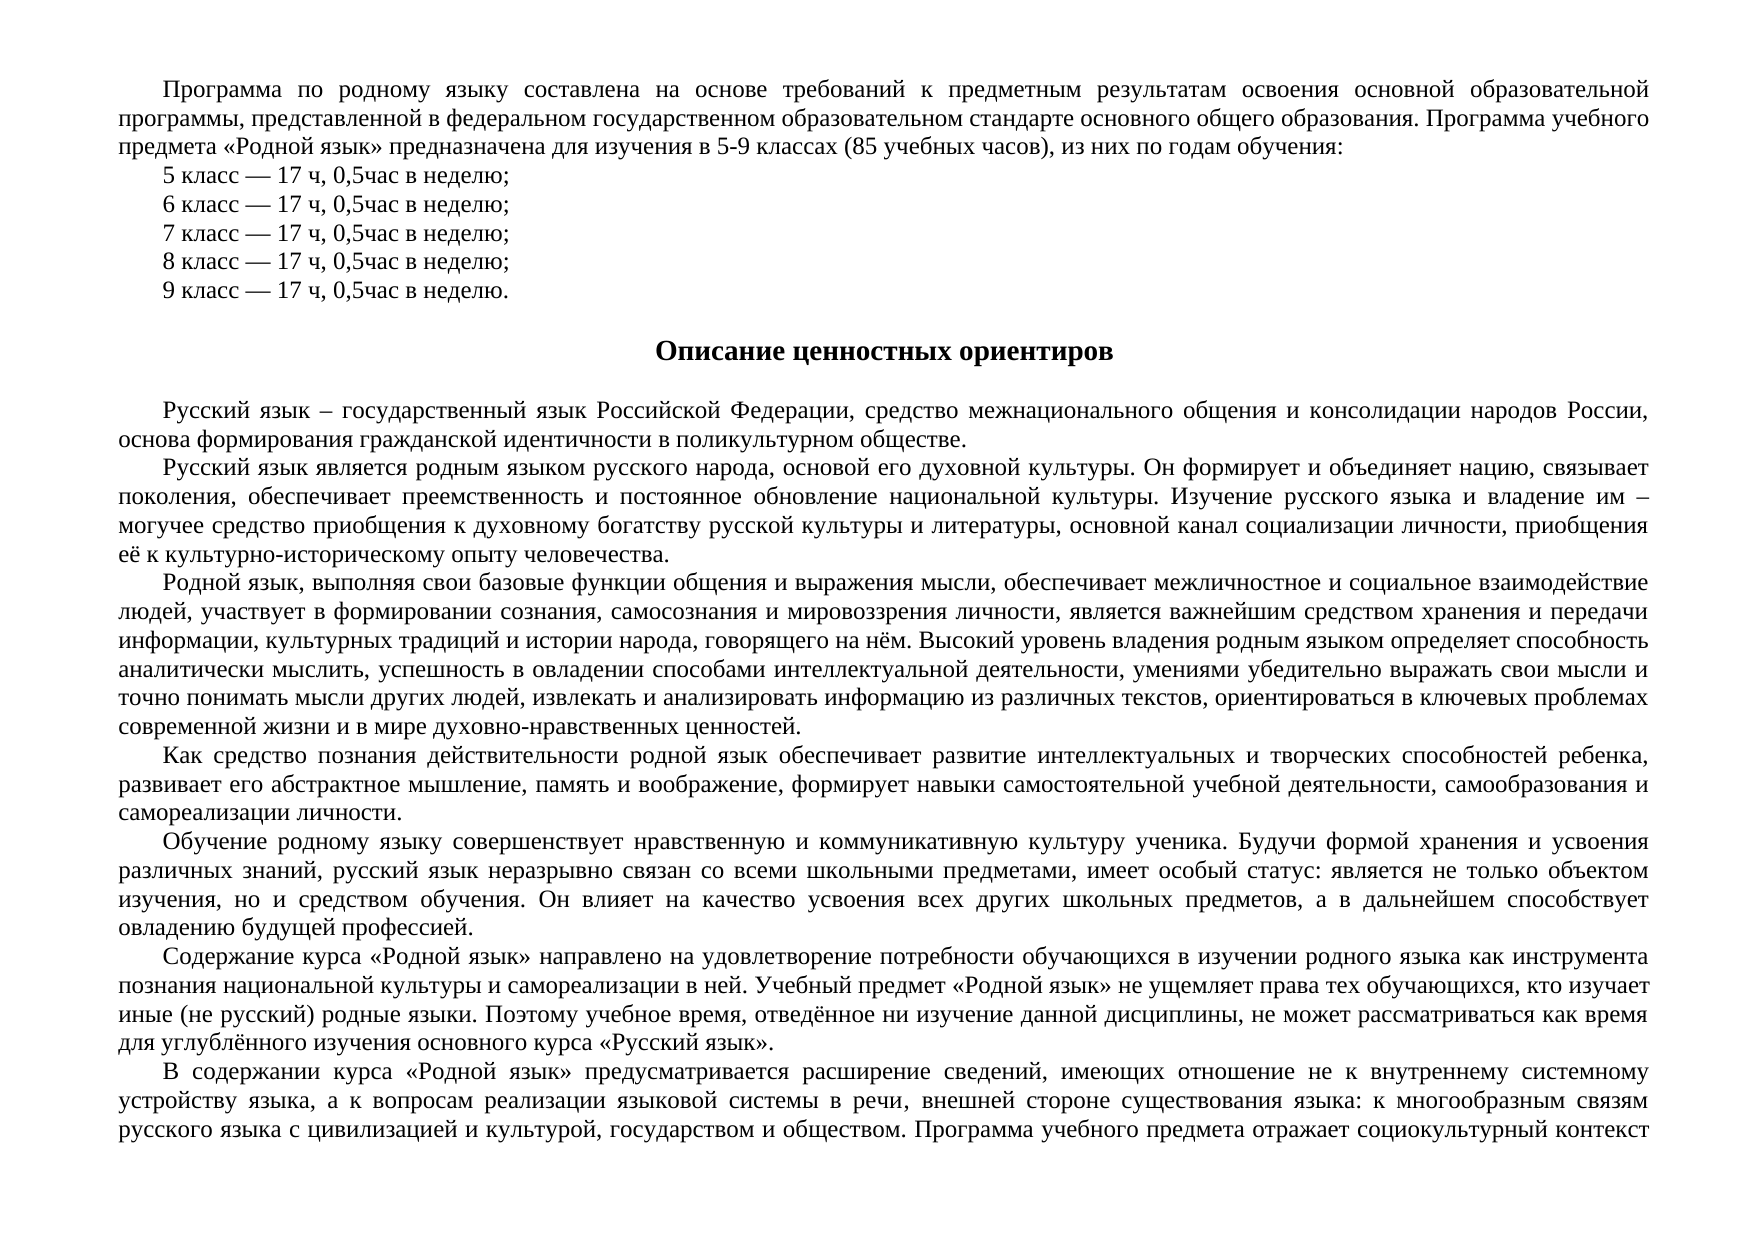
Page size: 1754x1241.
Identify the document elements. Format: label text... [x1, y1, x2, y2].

text 9 класс — 17 ч, 0,5час в неделю. [118, 275, 1651, 304]
text Обучение родному языку совершенствует нравственную и коммуникативную культуру ученика. Будучи формой хранения и усвоения различных знаний, русский язык неразрывно связан со всеми школьными предметами, имеет особый статус: является не только объектом изучения, но и средством обучения. Он влияет на качество усвоения всех других школьных предметов, а в дальнейшем способствует овладению будущей профессией. [118, 826, 1651, 941]
text Как средство познания действительности родной язык обеспечивает развитие интеллектуальных и творческих способностей ребенка, развивает его абстрактное мышление, память и воображение, формирует навыки самостоятельной учебной деятельности, самообразования и самореализации личности. [118, 740, 1651, 826]
text Русский язык является родным языком русского народа, основой его духовной культуры. Он формирует и объединяет нацию, связывает поколения, обеспечивает преемственность и постоянное обновление национальной культуры. Изучение русского языка и владение им – могучее средство приобщения к духовному богатству русской культуры и литературы, основной канал социализации личности, приобщения её к культурно-историческому опыту человечества. [118, 452, 1651, 567]
text Русский язык – государственный язык Российской Федерации, средство межнационального общения и консолидации народов России, основа формирования гражданской идентичности в поликультурном обществе. [118, 395, 1651, 452]
text 5 класс — 17 ч, 0,5час в неделю; [118, 160, 1651, 189]
text Программа по родному языку составлена на основе требований к предметным результатам освоения основной образовательной программы, представленной в федеральном государственном образовательном стандарте основного общего образования. Программа учебного предмета «Родной язык» предназначена для изучения в 5-9 классах (85 учебных часов), из них по годам обучения: [118, 74, 1651, 160]
text 8 класс — 17 ч, 0,5час в неделю; [118, 246, 1651, 275]
text Описание ценностных ориентиров [118, 333, 1651, 366]
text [118, 1056, 1651, 1142]
text 7 класс — 17 ч, 0,5час в неделю; [118, 218, 1651, 246]
text 6 класс — 17 ч, 0,5час в неделю; [118, 189, 1651, 218]
text Родной язык, выполняя свои базовые функции общения и выражения мысли, обеспечивает межличностное и социальное взаимодействие людей, участвует в формировании сознания, самосознания и мировоззрения личности, является важнейшим средством хранения и передачи информации, культурных традиций и истории народа, говорящего на нём. Высокий уровень владения родным языком определяет способность аналитически мыслить, успешность в овладении способами интеллектуальной деятельности, умениями убедительно выражать свои мысли и точно понимать мысли других людей, извлекать и анализировать информацию из различных текстов, ориентироваться в ключевых проблемах современной жизни и в мире духовно-нравственных ценностей. [118, 567, 1651, 740]
text Содержание курса «Родной язык» направлено на удовлетворение потребности обучающихся в изучении родного языка как инструмента познания национальной культуры и самореализации в ней. Учебный предмет «Родной язык» не ущемляет права тех обучающихся, кто изучает иные (не русский) родные языки. Поэтому учебное время, отведённое ни изучение данной дисциплины, не может рассматриваться как время для углублённого изучения основного курса «Русский язык». [118, 941, 1651, 1056]
